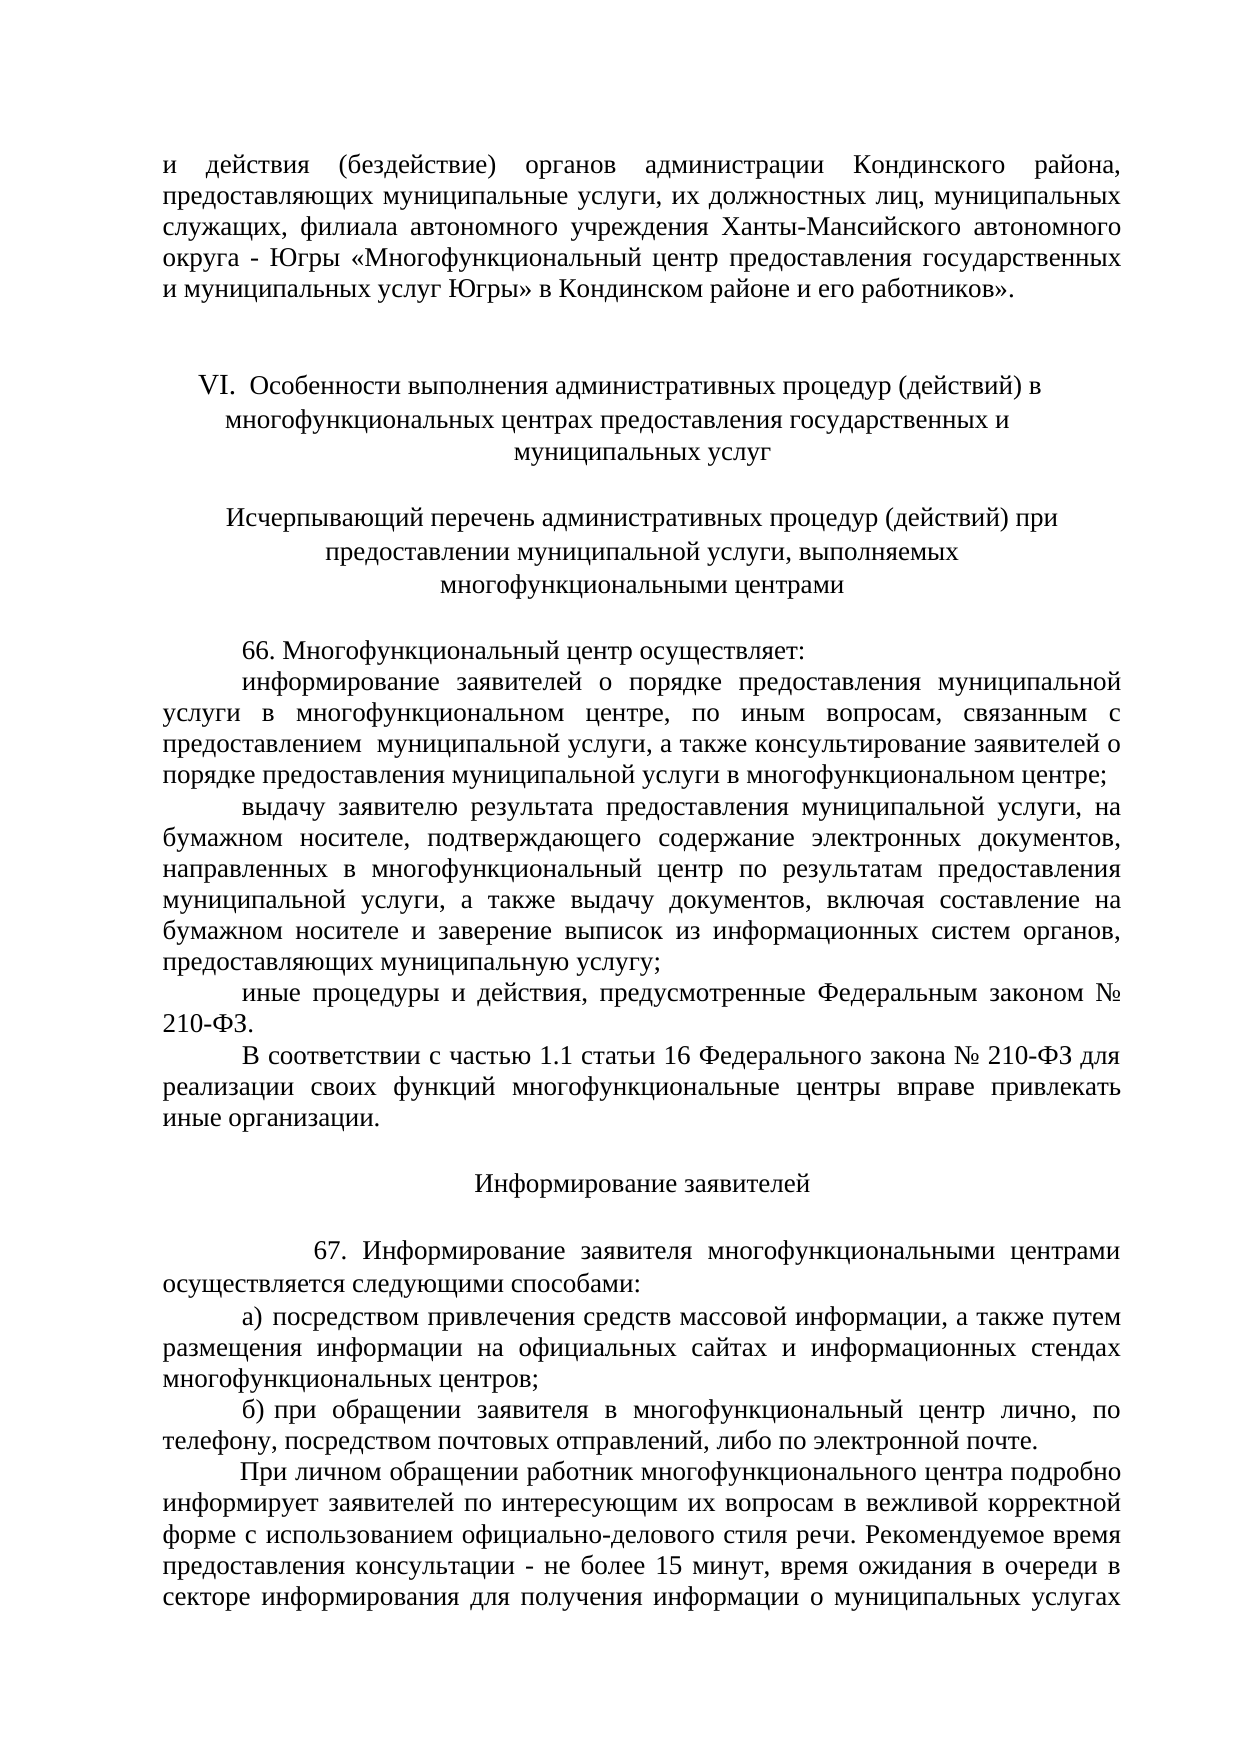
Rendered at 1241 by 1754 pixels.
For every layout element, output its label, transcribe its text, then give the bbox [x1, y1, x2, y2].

text выдачу заявителю результата предоставления муниципальной услуги, на бумажном носителе, подтверждающего содержание электронных документов, направленных в многофункциональный центр по результатам предоставления муниципальной услуги, а также выдачу документов, включая составление на бумажном носителе и заверение выписок из информационных систем органов, предоставляющих муниципальную услугу; [162, 789, 1122, 976]
list Особенности выполнения административных процедур (действий) в многофункциональных центрах предоставления государственных и [198, 368, 1122, 435]
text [162, 148, 1122, 303]
text информирование заявителей о порядке предоставления муниципальной услуги в многофункциональном центре, по иным вопросам, связанным с предоставлением муниципальной услуги, а также консультирование заявителей о порядке предоставления муниципальной услуги в многофункциональном центре; [162, 665, 1122, 789]
text 66. Многофункциональный центр осуществляет: [162, 634, 1122, 665]
text б) при обращении заявителя в многофункциональный центр лично, по телефону, посредством почтовых отправлений, либо по электронной почте. [162, 1393, 1122, 1455]
text В соответствии с частью 1.1 статьи 16 Федерального закона № 210-ФЗ для реализации своих функций многофункциональные центры вправе привлекать иные организации. [162, 1039, 1122, 1132]
text а) посредством привлечения средств массовой информации, а также путем размещения информации на официальных сайтах и информационных стендах многофункциональных центров; [162, 1300, 1122, 1393]
text иные процедуры и действия, предусмотренные Федеральным законом № 210-ФЗ. [162, 976, 1122, 1039]
text многофункциональными центрами [162, 567, 1122, 600]
text Информирование заявителей [162, 1166, 1122, 1199]
text 67. Информирование заявителя многофункциональными центрами осуществляется следующими способами: [162, 1233, 1122, 1300]
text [162, 1455, 1122, 1611]
text Исчерпывающий перечень административных процедур (действий) при предоставлении муниципальной услуги, выполняемых [162, 500, 1122, 567]
text муниципальных услуг [162, 435, 1122, 467]
